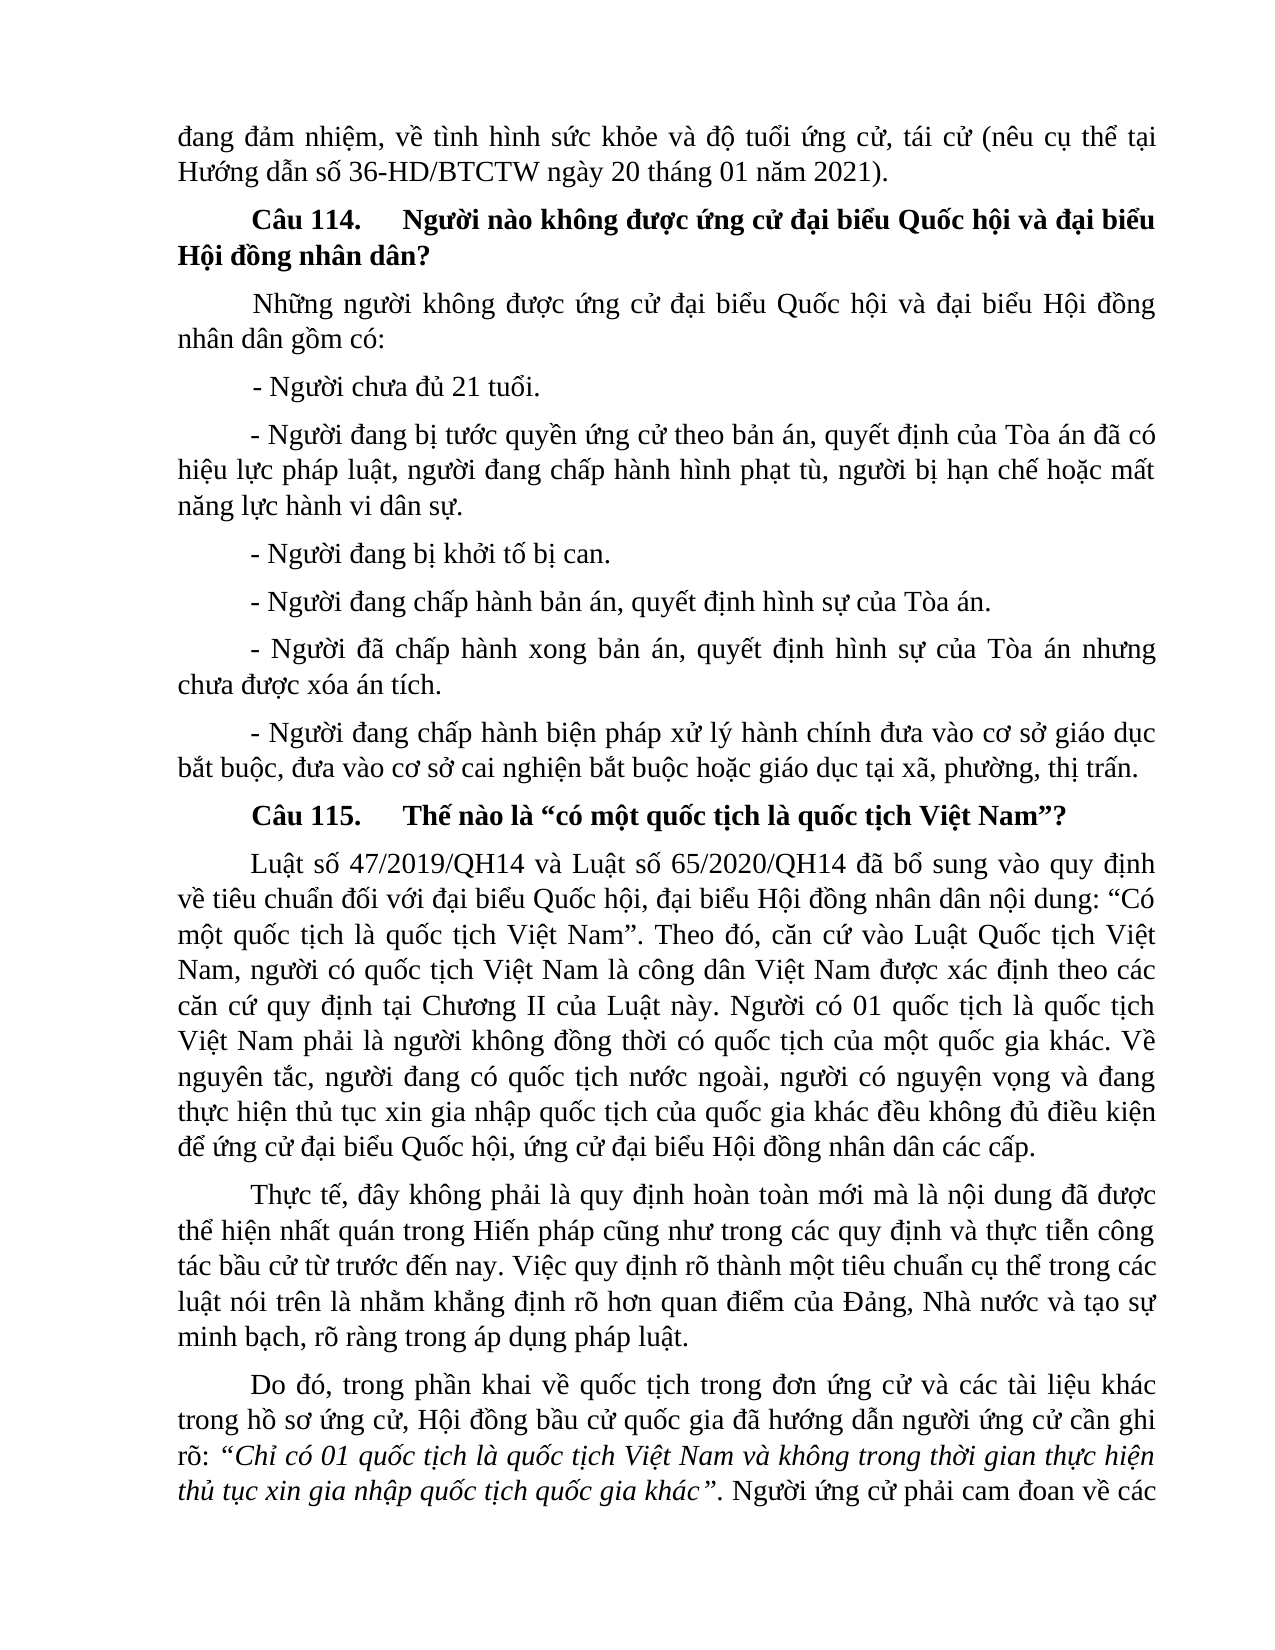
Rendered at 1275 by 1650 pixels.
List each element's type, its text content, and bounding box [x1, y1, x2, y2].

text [177, 118, 1157, 189]
text - Người đã chấp hành xong bản án, quyết định hình sự của Tòa án nhưng chưa được xóa án tích. [177, 631, 1157, 701]
text Những người không được ứng cử đại biểu Quốc hội và đại biểu Hội đồng nhân dân gồm có: [177, 285, 1157, 356]
text - Người đang bị tước quyền ứng cử theo bản án, quyết định của Tòa án đã có hiệu lực pháp luật, người đang chấp hành hình phạt tù, người bị hạn chế hoặc mất năng lực hành vi dân sự. [177, 416, 1157, 522]
text - Người đang chấp hành bản án, quyết định hình sự của Tòa án. [177, 583, 1157, 618]
text - Người đang bị khởi tố bị can. [177, 535, 1157, 570]
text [177, 1366, 1157, 1508]
text Thực tế, đây không phải là quy định hoàn toàn mới mà là nội dung đã được thể hiện nhất quán trong Hiến pháp cũng như trong các quy định và thực tiễn công tác bầu cử từ trước đến nay. Việc quy định rõ thành một tiêu chuẩn cụ thể trong các luật nói trên là nhằm khẳng định rõ hơn quan điểm của Đảng, Nhà nước và tạo sự minh bạch, rõ ràng trong áp dụng pháp luật. [177, 1176, 1157, 1353]
text - Người đang chấp hành biện pháp xử lý hành chính đưa vào cơ sở giáo dục bắt buộc, đưa vào cơ sở cai nghiện bắt buộc hoặc giáo dục tại xã, phường, thị trấn. [177, 714, 1157, 785]
subtitle Thế nào là “có một quốc tịch là quốc tịch Việt Nam”? [177, 797, 1157, 833]
text Luật số 47/2019/QH14 và Luật số 65/2020/QH14 đã bổ sung vào quy định về tiêu chuẩn đối với đại biểu Quốc hội, đại biểu Hội đồng nhân dân nội dung: “Có một quốc tịch là quốc tịch Việt Nam”. Theo đó, căn cứ vào Luật Quốc tịch Việt Nam, người có quốc tịch Việt Nam là công dân Việt Nam được xác định theo các căn cứ quy định tại Chương II của Luật này. Người có 01 quốc tịch là quốc tịch Việt Nam phải là người không đồng thời có quốc tịch của một quốc gia khác. Về nguyên tắc, người đang có quốc tịch nước ngoài, người có nguyện vọng và đang thực hiện thủ tục xin gia nhập quốc tịch của quốc gia khác đều không đủ điều kiện để ứng cử đại biểu Quốc hội, ứng cử đại biểu Hội đồng nhân dân các cấp. [177, 845, 1157, 1164]
text - Người chưa đủ 21 tuổi. [177, 368, 1157, 403]
subtitle Người nào không được ứng cử đại biểu Quốc hội và đại biểu Hội đồng nhân dân? [177, 201, 1157, 272]
